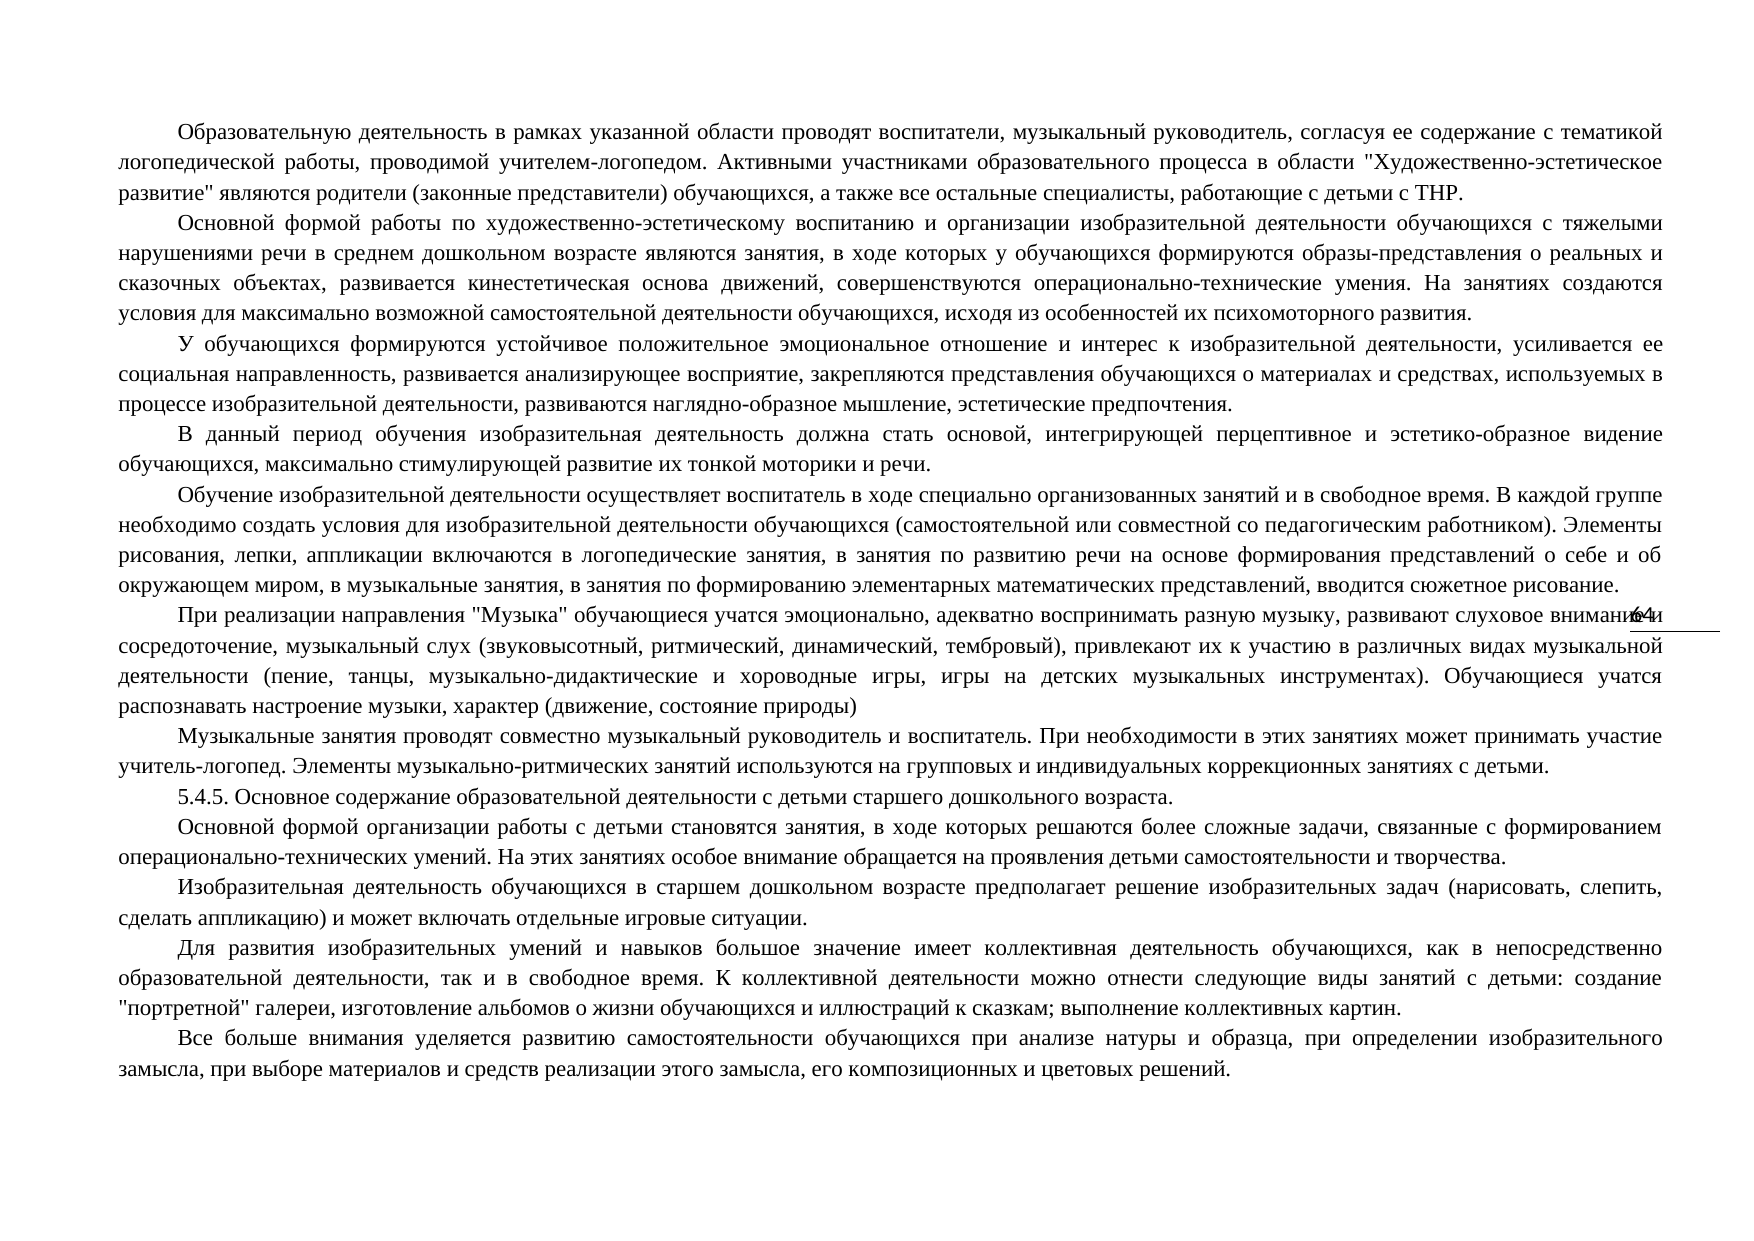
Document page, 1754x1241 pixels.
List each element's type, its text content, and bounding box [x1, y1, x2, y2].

text Для развития изобразительных умений и навыков большое значение имеет коллективная деятельность обучающихся, как в непосредственно образовательной деятельности, так и в свободное время. К коллективной деятельности можно отнести следующие виды занятий с детьми: создание "портретной" галереи, изготовление альбомов о жизни обучающихся и иллюстраций к сказкам; выполнение коллективных картин. [118, 934, 1665, 1021]
text У обучающихся формируются устойчивое положительное эмоциональное отношение и интерес к изобразительной деятельности, усиливается ее социальная направленность, развивается анализирующее восприятие, закрепляются представления обучающихся о материалах и средствах, используемых в процессе изобразительной деятельности, развиваются наглядно-образное мышление, эстетические предпочтения. [118, 329, 1665, 416]
text Все больше внимания уделяется развитию самостоятельности обучающихся при анализе натуры и образца, при определении изобразительного замысла, при выборе материалов и средств реализации этого замысла, его композиционных и цветовых решений. [118, 1024, 1665, 1081]
text При реализации направления "Музыка" обучающиеся учатся эмоционально, адекватно воспринимать разную музыку, развивают слуховое внимание и сосредоточение, музыкальный слух (звуковысотный, ритмический, динамический, тембровый), привлекают их к участию в различных видах музыкальной деятельности (пение, танцы, музыкально-дидактические и хороводные игры, игры на детских музыкальных инструментах). Обучающиеся учатся распознавать настроение музыки, характер (движение, состояние природы) [118, 601, 1665, 718]
text Музыкальные занятия проводят совместно музыкальный руководитель и воспитатель. При необходимости в этих занятиях может принимать участие учитель-логопед. Элементы музыкально-ритмических занятий используются на групповых и индивидуальных коррекционных занятиях с детьми. [118, 722, 1665, 779]
text Обучение изобразительной деятельности осуществляет воспитатель в ходе специально организованных занятий и в свободное время. В каждой группе необходимо создать условия для изобразительной деятельности обучающихся (самостоятельной или совместной со педагогическим работником). Элементы рисования, лепки, аппликации включаются в логопедические занятия, в занятия по развитию речи на основе формирования представлений о себе и об окружающем миром, в музыкальные занятия, в занятия по формированию элементарных математических представлений, вводится сюжетное рисование. [118, 481, 1665, 598]
text Основной формой работы по художественно-эстетическому воспитанию и организации изобразительной деятельности обучающихся с тяжелыми нарушениями речи в среднем дошкольном возрасте являются занятия, в ходе которых у обучающихся формируются образы-представления о реальных и сказочных объектах, развивается кинестетическая основа движений, совершенствуются операционально-технические умения. На занятиях создаются условия для максимально возможной самостоятельной деятельности обучающихся, исходя из особенностей их психомоторного развития. [118, 209, 1665, 326]
text Основной формой организации работы с детьми становятся занятия, в ходе которых решаются более сложные задачи, связанные с формированием операционально-технических умений. На этих занятиях особое внимание обращается на проявления детьми самостоятельности и творчества. [118, 813, 1665, 869]
text В данный период обучения изобразительная деятельность должна стать основой, интегрирующей перцептивное и эстетико-образное видение обучающихся, максимально стимулирующей развитие их тонкой моторики и речи. [118, 420, 1665, 477]
text Изобразительная деятельность обучающихся в старшем дошкольном возрасте предполагает решение изобразительных задач (нарисовать, слепить, сделать аппликацию) и может включать отдельные игровые ситуации. [118, 873, 1665, 930]
text 5.4.5. Основное содержание образовательной деятельности с детьми старшего дошкольного возраста. [118, 783, 1665, 809]
text Образовательную деятельность в рамках указанной области проводят воспитатели, музыкальный руководитель, согласуя ее содержание с тематикой логопедической работы, проводимой учителем-логопедом. Активными участниками образовательного процесса в области "Художественно-эстетическое развитие" являются родители (законные представители) обучающихся, а также все остальные специалисты, работающие с детьми с ТНР. [118, 118, 1665, 205]
